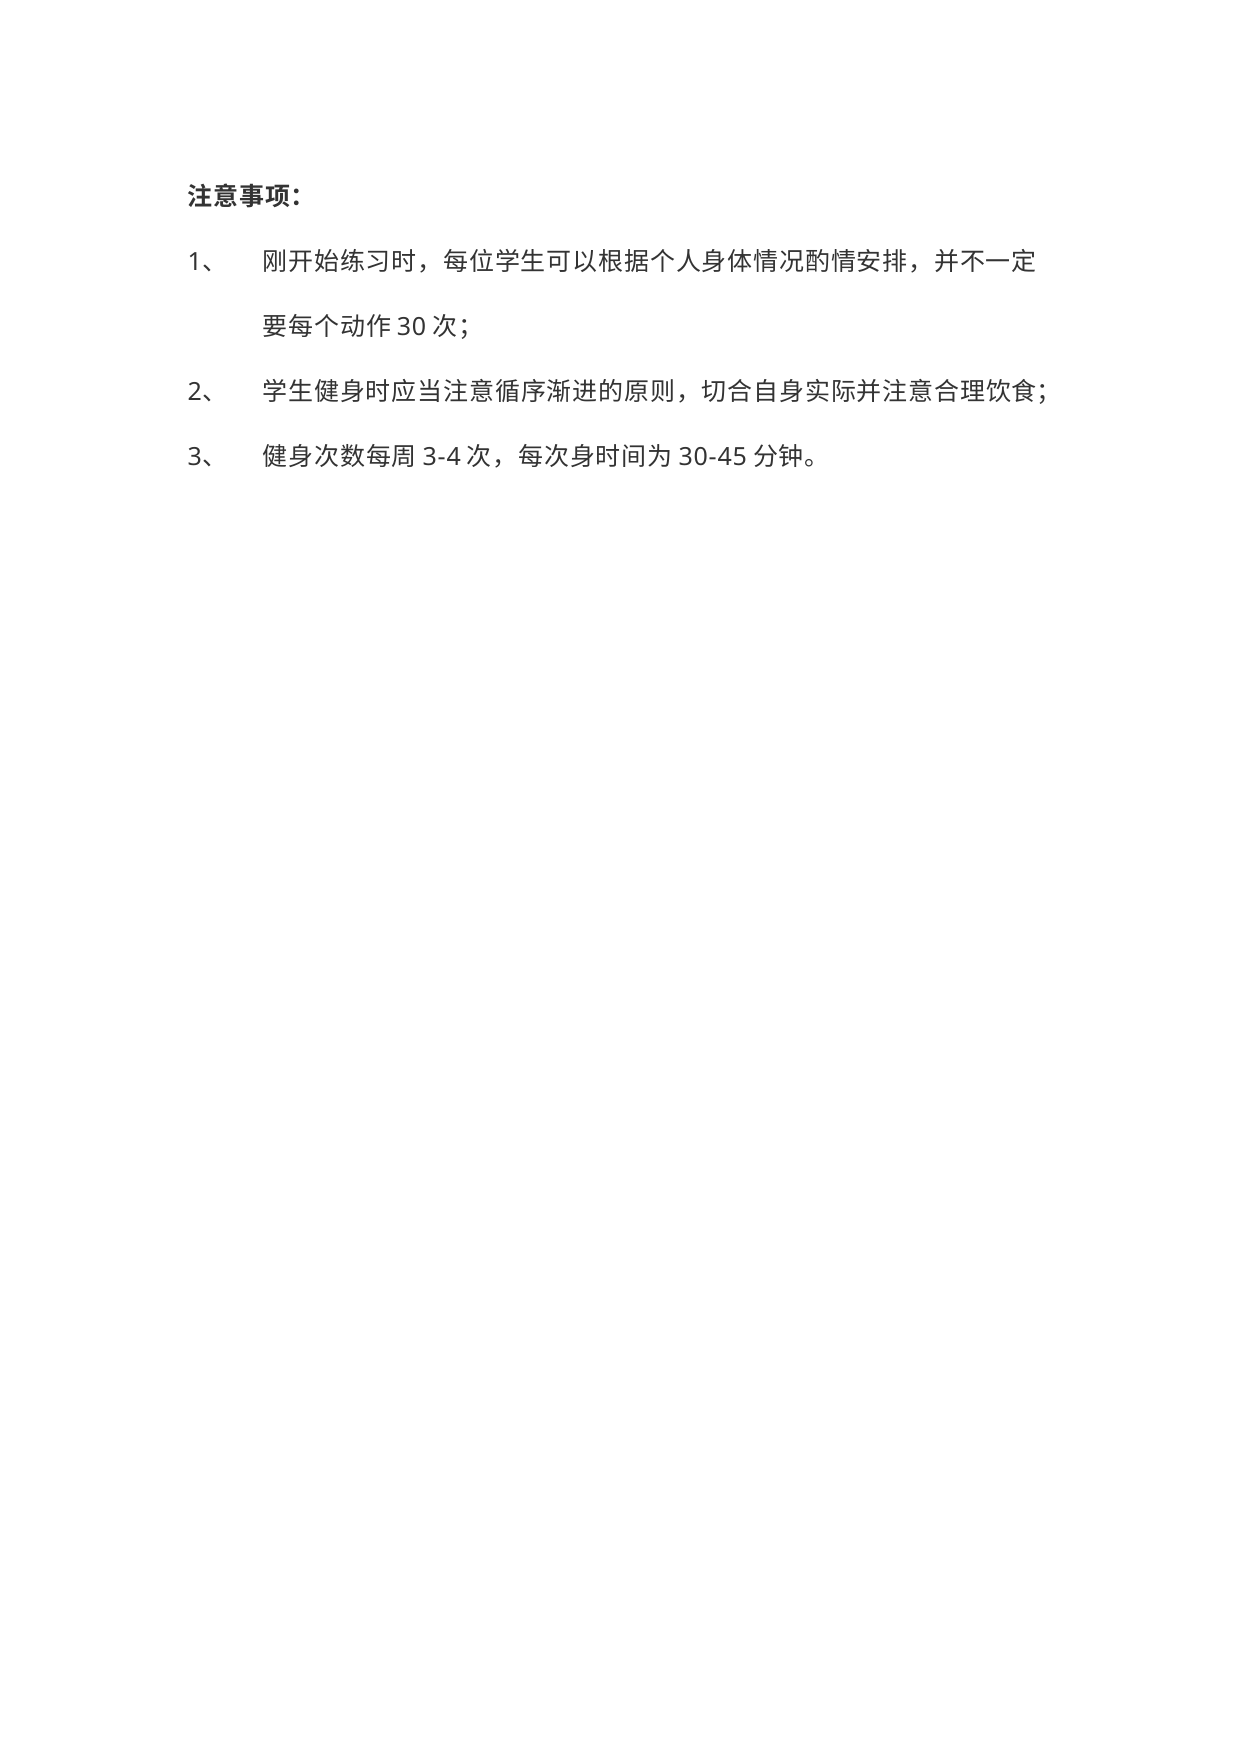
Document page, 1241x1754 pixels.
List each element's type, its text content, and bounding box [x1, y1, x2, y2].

list 刚开始练习时，每位学生可以根据个人身体情况酌情安排，并不一定要每个动作30次； [187, 227, 1053, 357]
list 学生健身时应当注意循序渐进的原则，切合自身实际并注意合理饮食； [187, 357, 1053, 422]
text 注意事项： [187, 162, 1053, 227]
list 健身次数每周3-4次，每次身时间为30-45分钟。 [187, 422, 1053, 487]
